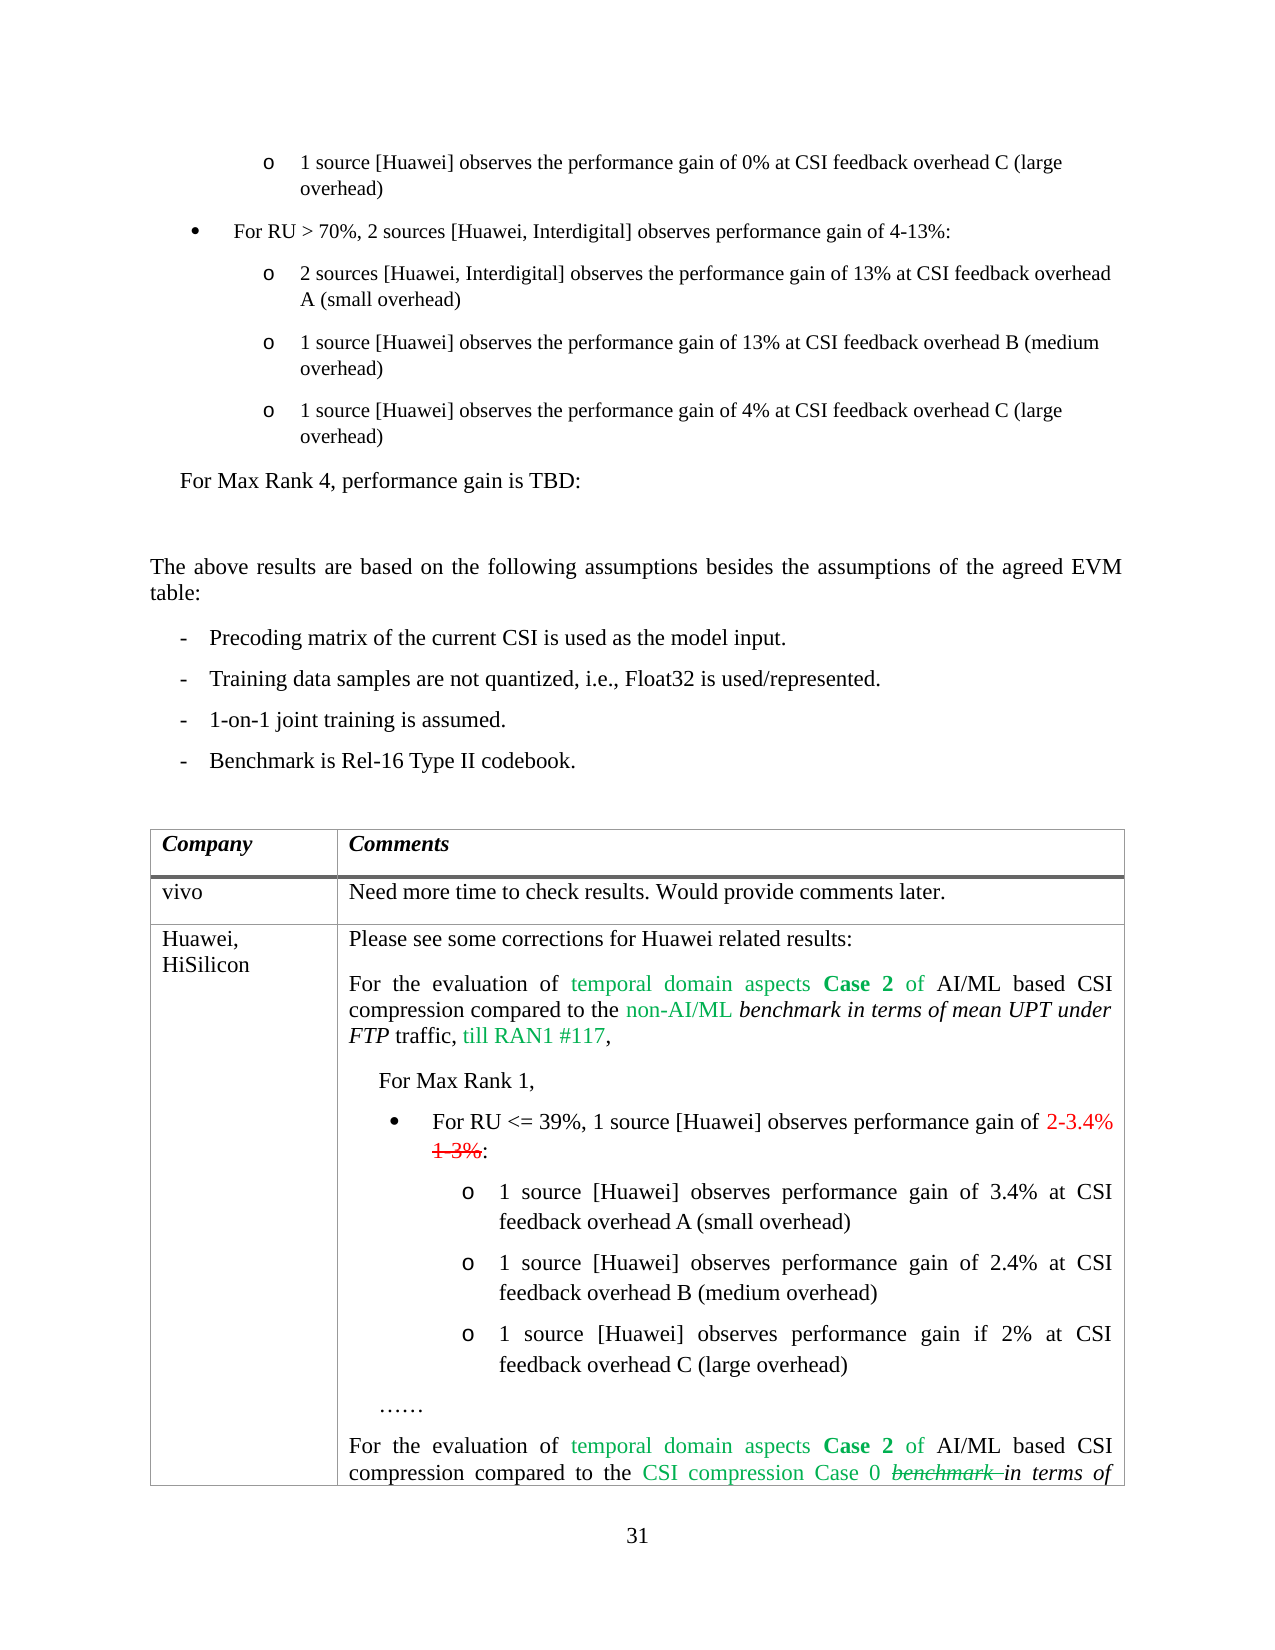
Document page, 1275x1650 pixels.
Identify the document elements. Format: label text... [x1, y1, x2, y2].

list 2 sources [Huawei, Interdigital] observes the performance gain of 13% at CSI feedback overhead A (small overhead) [262, 261, 1125, 311]
text The above results are based on the following assumptions besides the assumptions of the agreed EVM table: [150, 553, 1125, 606]
text - Benchmark is Rel-16 Type II codebook. [179, 747, 1125, 774]
text - Precoding matrix of the current CSI is used as the model input. [179, 624, 1125, 651]
list 1 source [Huawei] observes the performance gain of 0% at CSI feedback overhead C (large overhead) [262, 150, 1125, 200]
table_header Comments [338, 830, 1124, 875]
text For Max Rank 4, performance gain is TBD: [179, 467, 1125, 493]
table_header Company [151, 830, 337, 875]
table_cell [338, 925, 1124, 1485]
table_cell vivo [151, 879, 337, 923]
list 1 source [Huawei] observes the performance gain of 4% at CSI feedback overhead C (large overhead) [262, 398, 1125, 448]
table_cell Huawei, HiSilicon [151, 925, 337, 1485]
text - 1-on-1 joint training is assumed. [179, 706, 1125, 733]
list 1 source [Huawei] observes the performance gain of 13% at CSI feedback overhead B (medium overhead) [262, 330, 1125, 380]
text - Training data samples are not quantized, i.e., Float32 is used/represented. [179, 665, 1125, 692]
list For RU > 70%, 2 sources [Huawei, Interdigital] observes performance gain of 4-13%: [192, 218, 1125, 243]
table_cell Need more time to check results. Would provide comments later. [338, 879, 1124, 923]
